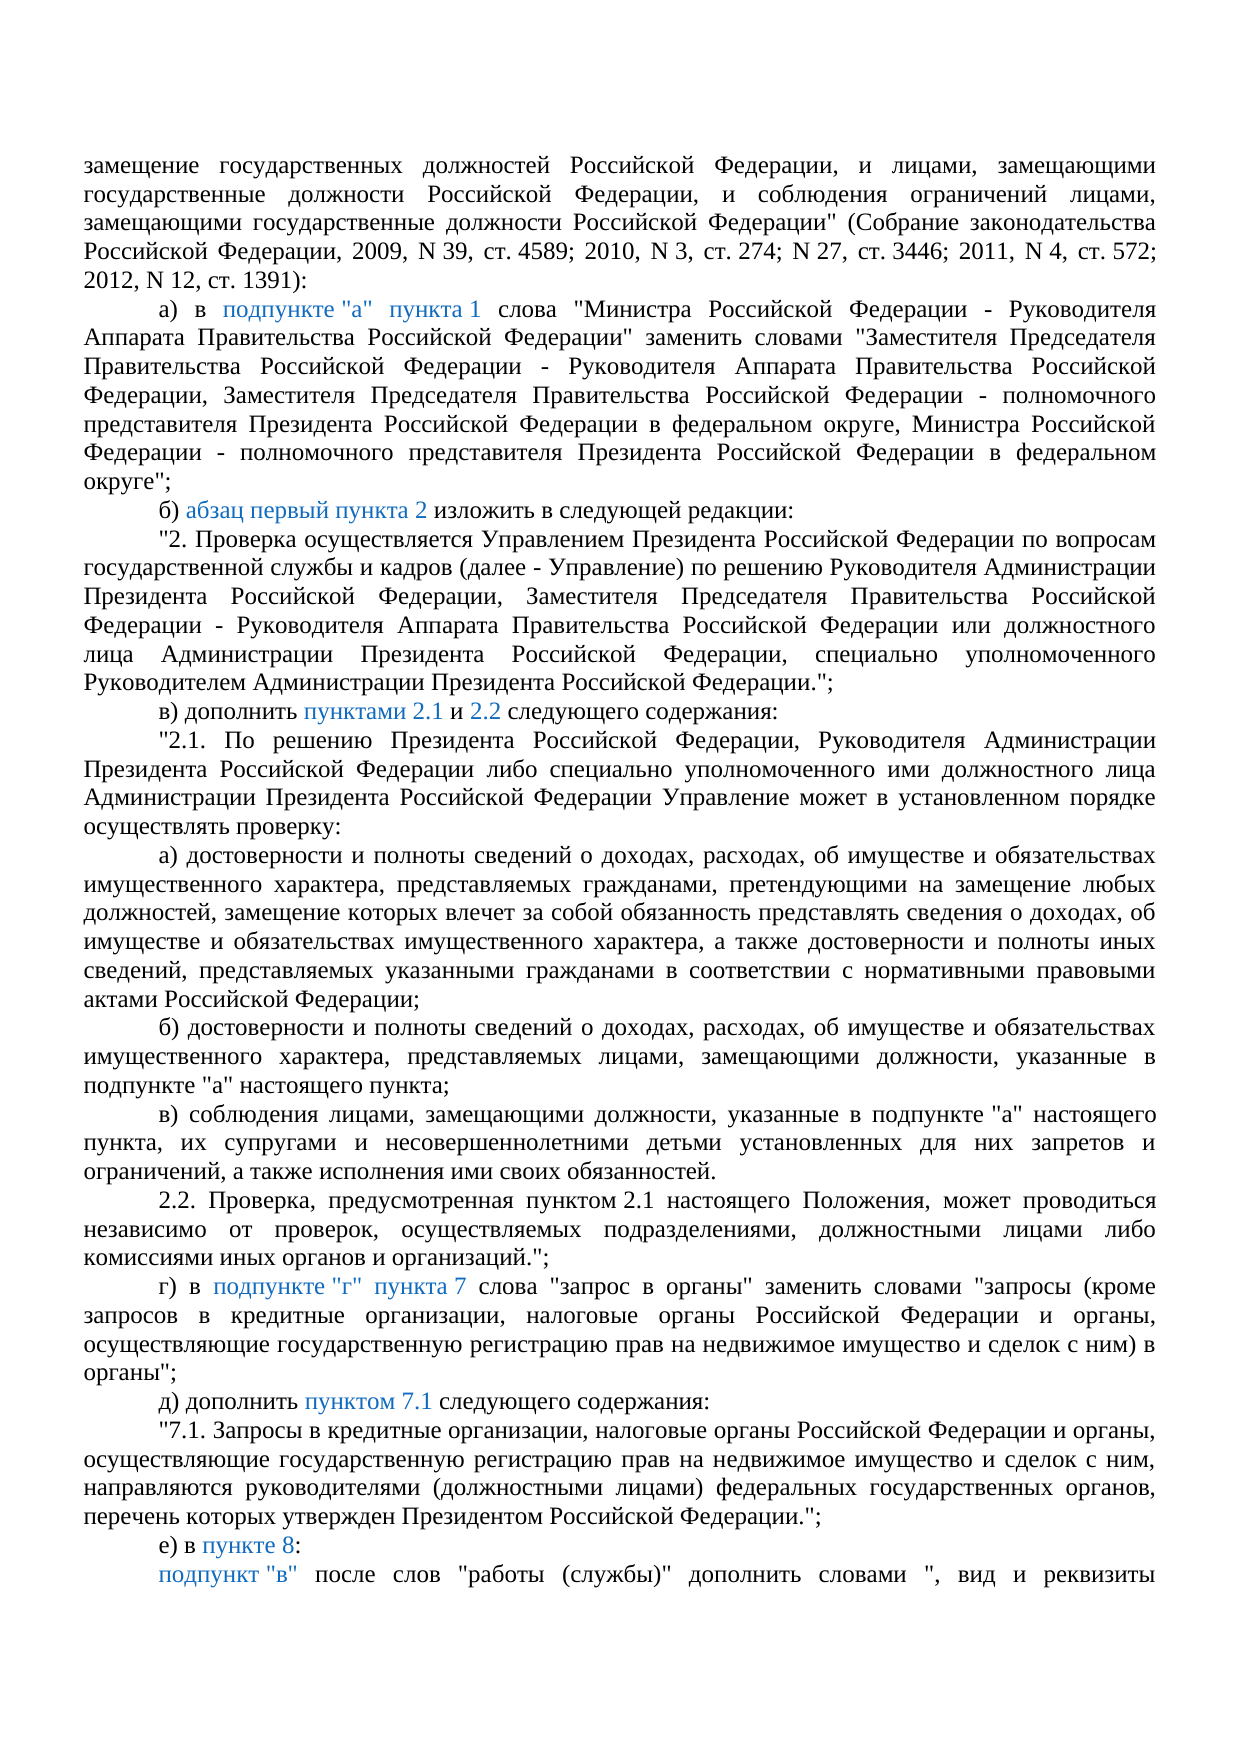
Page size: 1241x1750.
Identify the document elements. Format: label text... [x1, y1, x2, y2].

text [83, 150, 1157, 294]
text б) достоверности и полноты сведений о доходах, расходах, об имуществе и обязательствах имущественного характера, представляемых лицами, замещающими должности, указанные в подпункте "а" настоящего пункта; [83, 1012, 1157, 1099]
text в) дополнить пунктами 2.1 и 2.2 следующего содержания: [83, 696, 1157, 725]
text "2. Проверка осуществляется Управлением Президента Российской Федерации по вопросам государственной службы и кадров (далее - Управление) по решению Руководителя Администрации Президента Российской Федерации, Заместителя Председателя Правительства Российской Федерации - Руководителя Аппарата Правительства Российской Федерации или должностного лица Администрации Президента Российской Федерации, специально уполномоченного Руководителем Администрации Президента Российской Федерации."; [83, 524, 1157, 696]
text "7.1. Запросы в кредитные организации, налоговые органы Российской Федерации и органы, осуществляющие государственную регистрацию прав на недвижимое имущество и сделок с ним, направляются руководителями (должностными лицами) федеральных государственных органов, перечень которых утвержден Президентом Российской Федерации."; [83, 1415, 1157, 1530]
text "2.1. По решению Президента Российской Федерации, Руководителя Администрации Президента Российской Федерации либо специально уполномоченного ими должностного лица Администрации Президента Российской Федерации Управление может в установленном порядке осуществлять проверку: [83, 725, 1157, 840]
text г) в подпункте "г" пункта 7 слова "запрос в органы" заменить словами "запросы (кроме запросов в кредитные организации, налоговые органы Российской Федерации и органы, осуществляющие государственную регистрацию прав на недвижимое имущество и сделок с ним) в органы"; [83, 1271, 1157, 1386]
text 2.2. Проверка, предусмотренная пунктом 2.1 настоящего Положения, может проводиться независимо от проверок, осуществляемых подразделениями, должностными лицами либо комиссиями иных органов и организаций."; [83, 1185, 1157, 1271]
text е) в пункте 8: [83, 1530, 1157, 1559]
text б) абзац первый пункта 2 изложить в следующей редакции: [83, 495, 1157, 524]
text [83, 1559, 1157, 1587]
text в) соблюдения лицами, замещающими должности, указанные в подпункте "а" настоящего пункта, их супругами и несовершеннолетними детьми установленных для них запретов и ограничений, а также исполнения ими своих обязанностей. [83, 1099, 1157, 1185]
text а) достоверности и полноты сведений о доходах, расходах, об имуществе и обязательствах имущественного характера, представляемых гражданами, претендующими на замещение любых должностей, замещение которых влечет за собой обязанность представлять сведения о доходах, об имуществе и обязательствах имущественного характера, а также достоверности и полноты иных сведений, представляемых указанными гражданами в соответствии с нормативными правовыми актами Российской Федерации; [83, 840, 1157, 1012]
text а) в подпункте "а" пункта 1 слова "Министра Российской Федерации - Руководителя Аппарата Правительства Российской Федерации" заменить словами "Заместителя Председателя Правительства Российской Федерации - Руководителя Аппарата Правительства Российской Федерации, Заместителя Председателя Правительства Российской Федерации - полномочного представителя Президента Российской Федерации в федеральном округе, Министра Российской Федерации - полномочного представителя Президента Российской Федерации в федеральном округе"; [83, 294, 1157, 495]
text д) дополнить пунктом 7.1 следующего содержания: [83, 1386, 1157, 1415]
